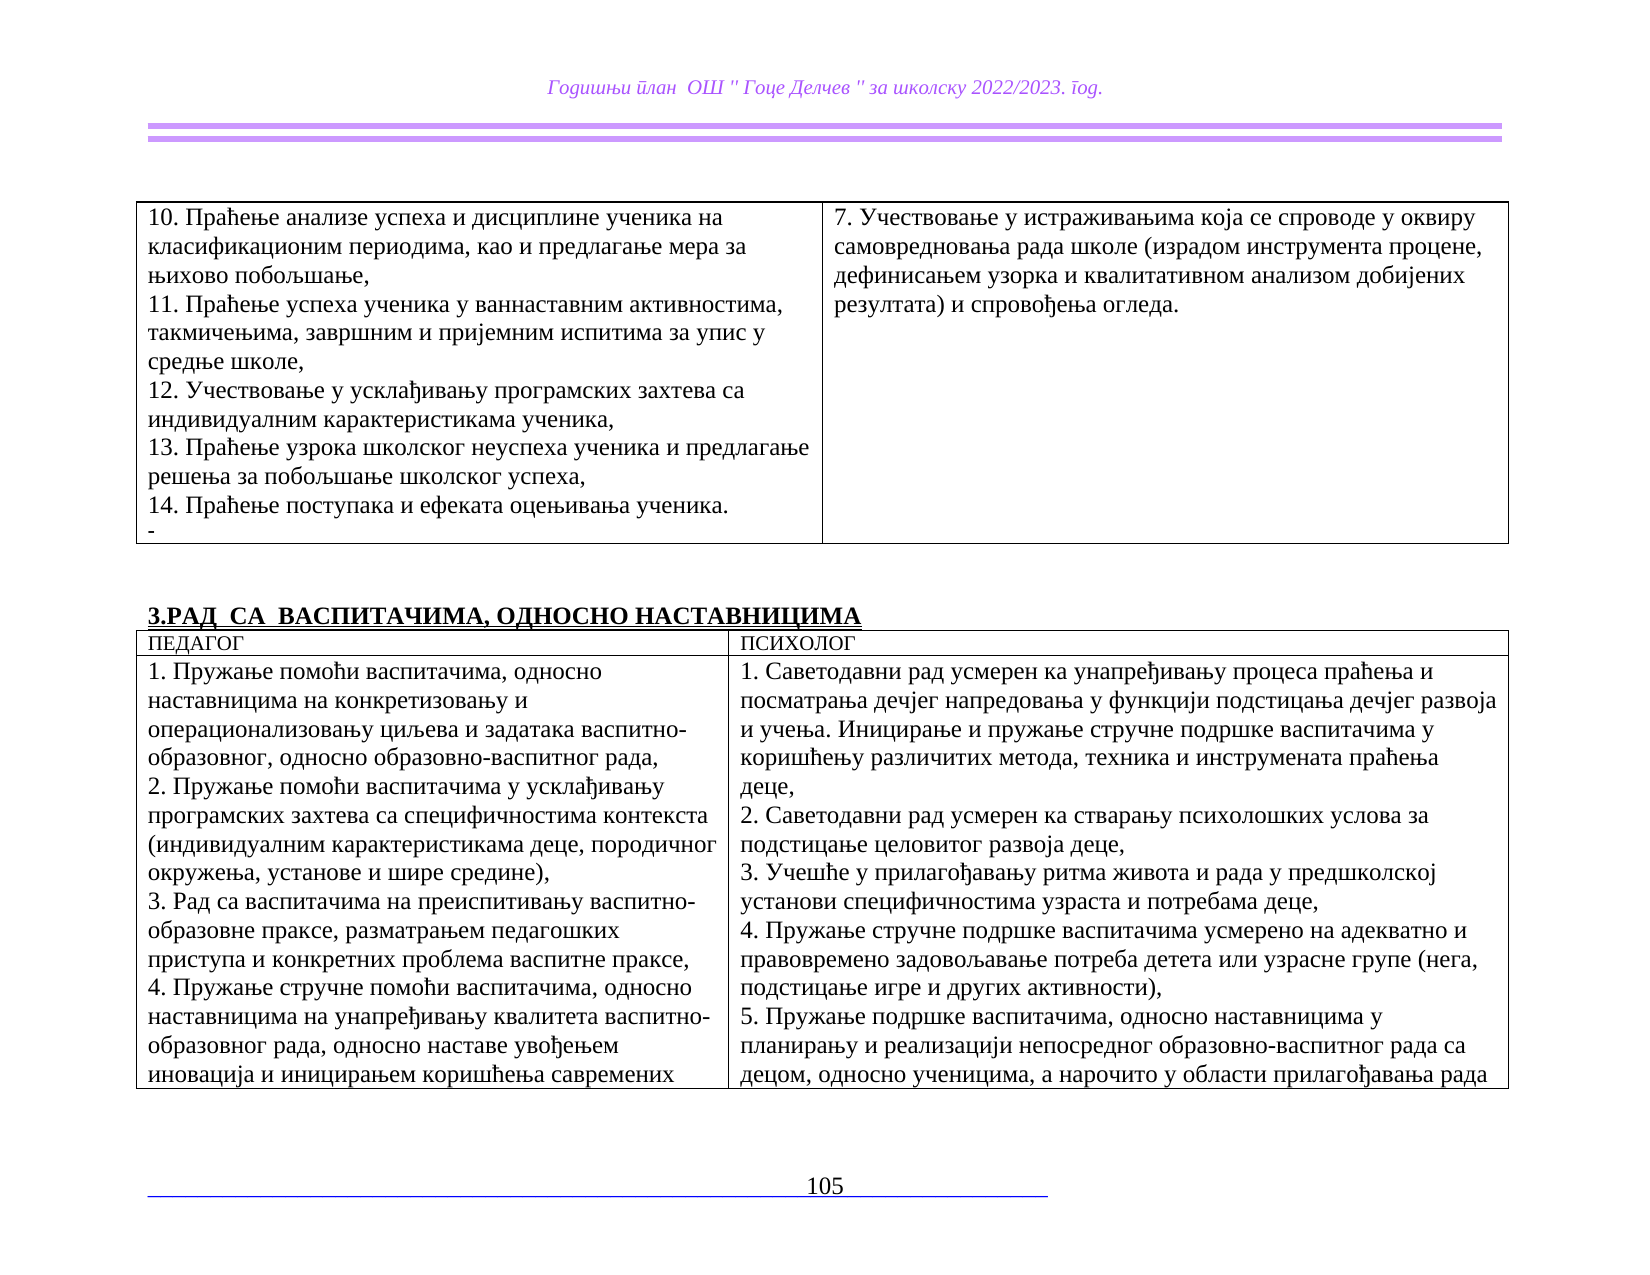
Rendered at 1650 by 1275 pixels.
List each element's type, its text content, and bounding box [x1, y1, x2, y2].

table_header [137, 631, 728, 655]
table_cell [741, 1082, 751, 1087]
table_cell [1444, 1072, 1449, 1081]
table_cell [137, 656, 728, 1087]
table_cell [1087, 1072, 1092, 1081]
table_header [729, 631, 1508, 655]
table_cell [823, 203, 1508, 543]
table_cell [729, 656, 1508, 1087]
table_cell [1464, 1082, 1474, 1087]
text 3.РАД СА ВАСПИТАЧИМА, ОДНОСНО НАСТАВНИЦИМА [148, 601, 1502, 630]
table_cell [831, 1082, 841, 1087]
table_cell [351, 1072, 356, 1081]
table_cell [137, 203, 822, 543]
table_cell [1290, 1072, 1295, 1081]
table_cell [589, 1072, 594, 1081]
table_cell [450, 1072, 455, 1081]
